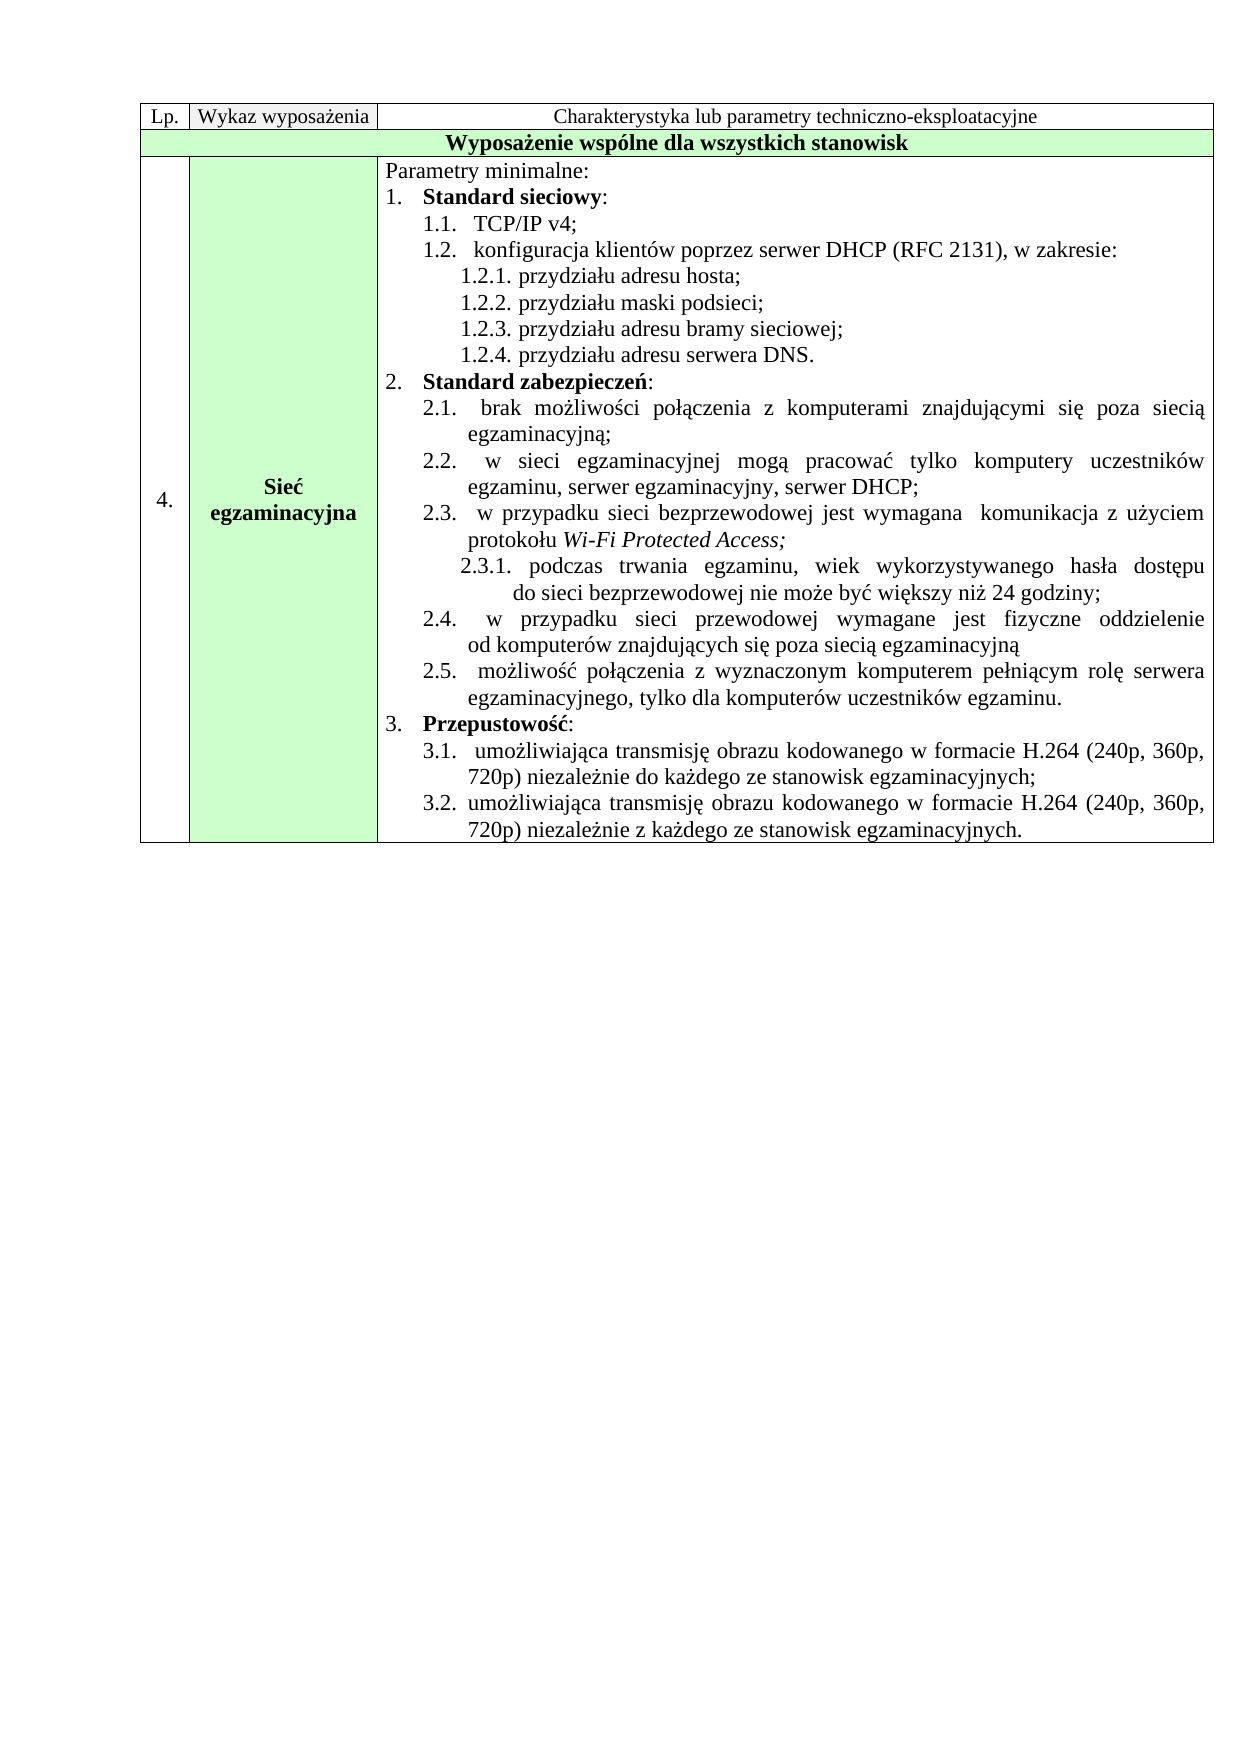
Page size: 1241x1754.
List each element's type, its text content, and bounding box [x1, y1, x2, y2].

table_header Charakterystyka lub parametry techniczno-eksploatacyjne [378, 104, 1213, 128]
table_header Lp. [141, 104, 189, 128]
table_header Wykaz wyposażenia [190, 104, 377, 128]
table_cell 4. [141, 157, 189, 842]
table_cell Wyposażenie wspólne dla wszystkich stanowisk [141, 130, 1213, 156]
table_cell Sieć egzaminacyjna [190, 157, 377, 842]
table_cell Parametry minimalne: Standard sieciowy: TCP/IP v4; konfiguracja klientów poprzez serwer DHCP (RFC 2131), w zakresie: przydziału adresu hosta; przydziału maski podsieci; przydziału adresu bramy sieciowej; przydziału adresu serwera DNS. Standard zabezpieczeń: brak możliwości połączenia z komputerami znajdującymi się poza siecią egzaminacyjną; w sieci egzaminacyjnej mogą pracować tylko komputery uczestników egzaminu, serwer egzaminacyjny, serwer DHCP; w przypadku sieci bezprzewodowej jest wymagana komunikacja z użyciem protokołu Wi-Fi Protected Access; podczas trwania egzaminu, wiek wykorzystywanego hasła dostępu do sieci bezprzewodowej nie może być większy niż 24 godziny; w przypadku sieci przewodowej wymagane jest fizyczne oddzielenie od komputerów znajdujących się poza siecią egzaminacyjną możliwość połączenia z wyznaczonym komputerem pełniącym rolę serwera egzaminacyjnego, tylko dla komputerów uczestników egzaminu. Przepustowość: umożliwiająca transmisję obrazu kodowanego w formacie H.264 (240p, 360p, 720p) niezależnie do każdego ze stanowisk egzaminacyjnych; umożliwiająca transmisję obrazu kodowanego w formacie H.264 (240p, 360p, 720p) niezależnie z każdego ze stanowisk egzaminacyjnych. [378, 157, 1213, 842]
